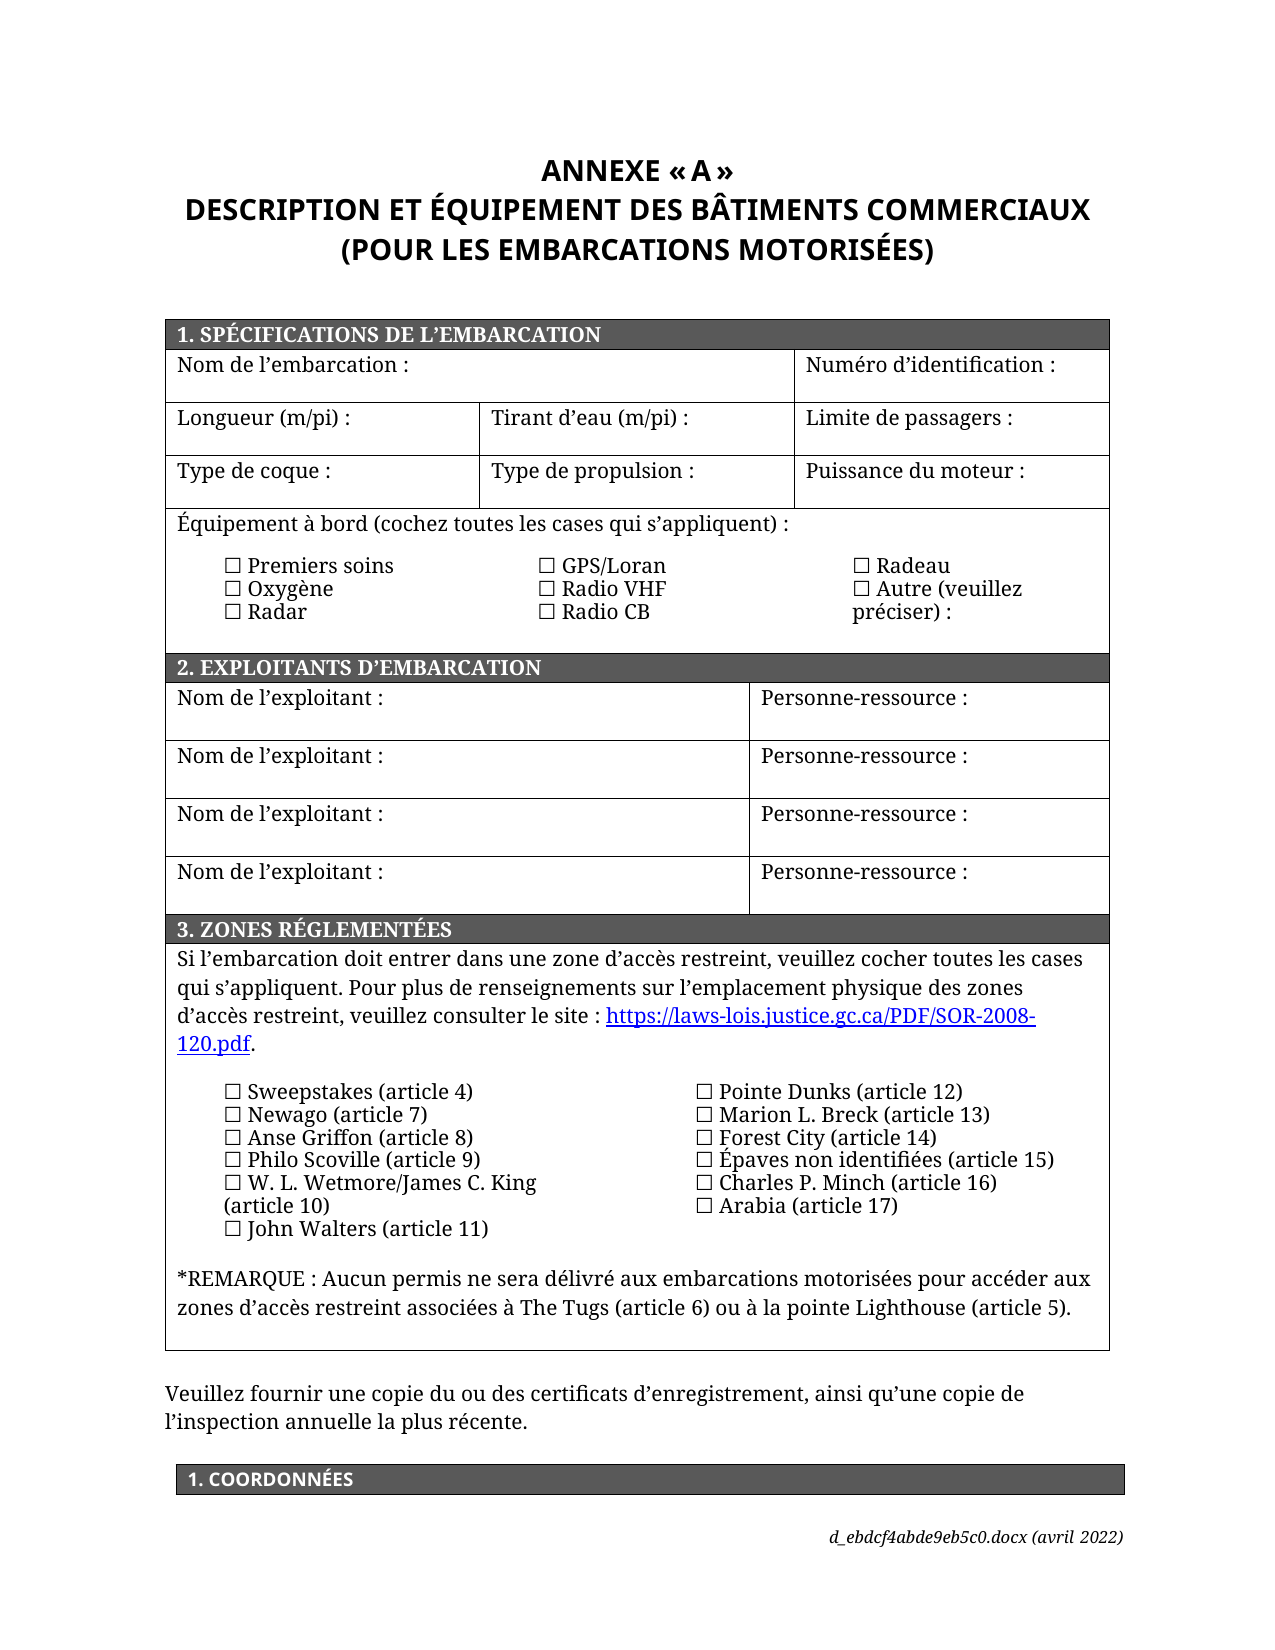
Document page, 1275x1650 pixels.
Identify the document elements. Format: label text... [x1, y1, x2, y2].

table_cell Nom de l’exploitant : [166, 741, 749, 798]
table_cell Personne-ressource : [750, 857, 1109, 914]
table_cell Si l’embarcation doit entrer dans une zone d’accès restreint, veuillez cocher toutes les cases qui s’appliquent. Pour plus de renseignements sur l’emplacement physique des zones d’accès restreint, veuillez consulter le site : https://laws-lois.justice.gc.ca/PDF/SOR-2008-120.pdf. [166, 944, 1109, 1058]
table_cell Type de propulsion : [480, 456, 794, 508]
table_cell Tirant d’eau (m/pi) : [480, 403, 794, 455]
title DESCRIPTION ET ÉQUIPEMENT DES BÂTIMENTS COMMERCIAUX [150, 190, 1125, 229]
table_cell Nom de l’embarcation : [166, 350, 794, 402]
table_cell Numéro d’identification : [795, 350, 1109, 402]
table_cell 2. EXPLOITANTS D’EMBARCATION [166, 654, 1109, 682]
title (POUR LES EMBARCATIONS MOTORISÉES) [150, 229, 1125, 269]
table_cell *REMARQUE : Aucun permis ne sera délivré aux embarcations motorisées pour accéder aux zones d’accès restreint associées à The Tugs (article 6) ou à la pointe Lighthouse (article 5). [166, 1264, 1109, 1349]
table_cell Limite de passagers : [795, 403, 1109, 455]
table_cell Longueur (m/pi) : [166, 403, 479, 455]
table_cell 3. ZONES RÉGLEMENTÉES [166, 915, 1109, 943]
table_cell Puissance du moteur : [795, 456, 1109, 508]
table_cell Personne-ressource : [750, 741, 1109, 798]
table_cell Type de coque : [166, 456, 479, 508]
table_cell GPS/Loran Radio VHF Radio CB [480, 555, 794, 652]
table_cell Nom de l’exploitant : [166, 683, 749, 740]
table_cell Premiers soins Oxygène Radar [166, 555, 480, 652]
table_header 1. COORDONNÉES [177, 1465, 1124, 1494]
table_cell Radeau Autre (veuillez préciser) : [794, 555, 1109, 652]
table_cell Sweepstakes (article 4) Newago (article 7) Anse Griffon (article 8) Philo Scoville (article 9) W. L. Wetmore/James C. King (article 10) John Walters (article 11) [166, 1058, 637, 1264]
title ANNEXE « A » [150, 150, 1125, 190]
text Veuillez fournir une copie du ou des certificats d’enregistrement, ainsi qu’une copie de l’inspection annuelle la plus récente. [165, 1379, 1125, 1436]
table_cell Pointe Dunks (article 12) Marion L. Breck (article 13) Forest City (article 14) Épaves non identifiées (article 15) Charles P. Minch (article 16) Arabia (article 17) [637, 1058, 1109, 1264]
table_header 1. SPÉCIFICATIONS DE L’EMBARCATION [166, 320, 1109, 349]
table_cell Équipement à bord (cochez toutes les cases qui s’appliquent) : [166, 509, 1109, 555]
table_cell Personne-ressource : [750, 799, 1109, 856]
table_cell Personne-ressource : [750, 683, 1109, 740]
table_cell Nom de l’exploitant : [166, 857, 749, 914]
table_cell Nom de l’exploitant : [166, 799, 749, 856]
